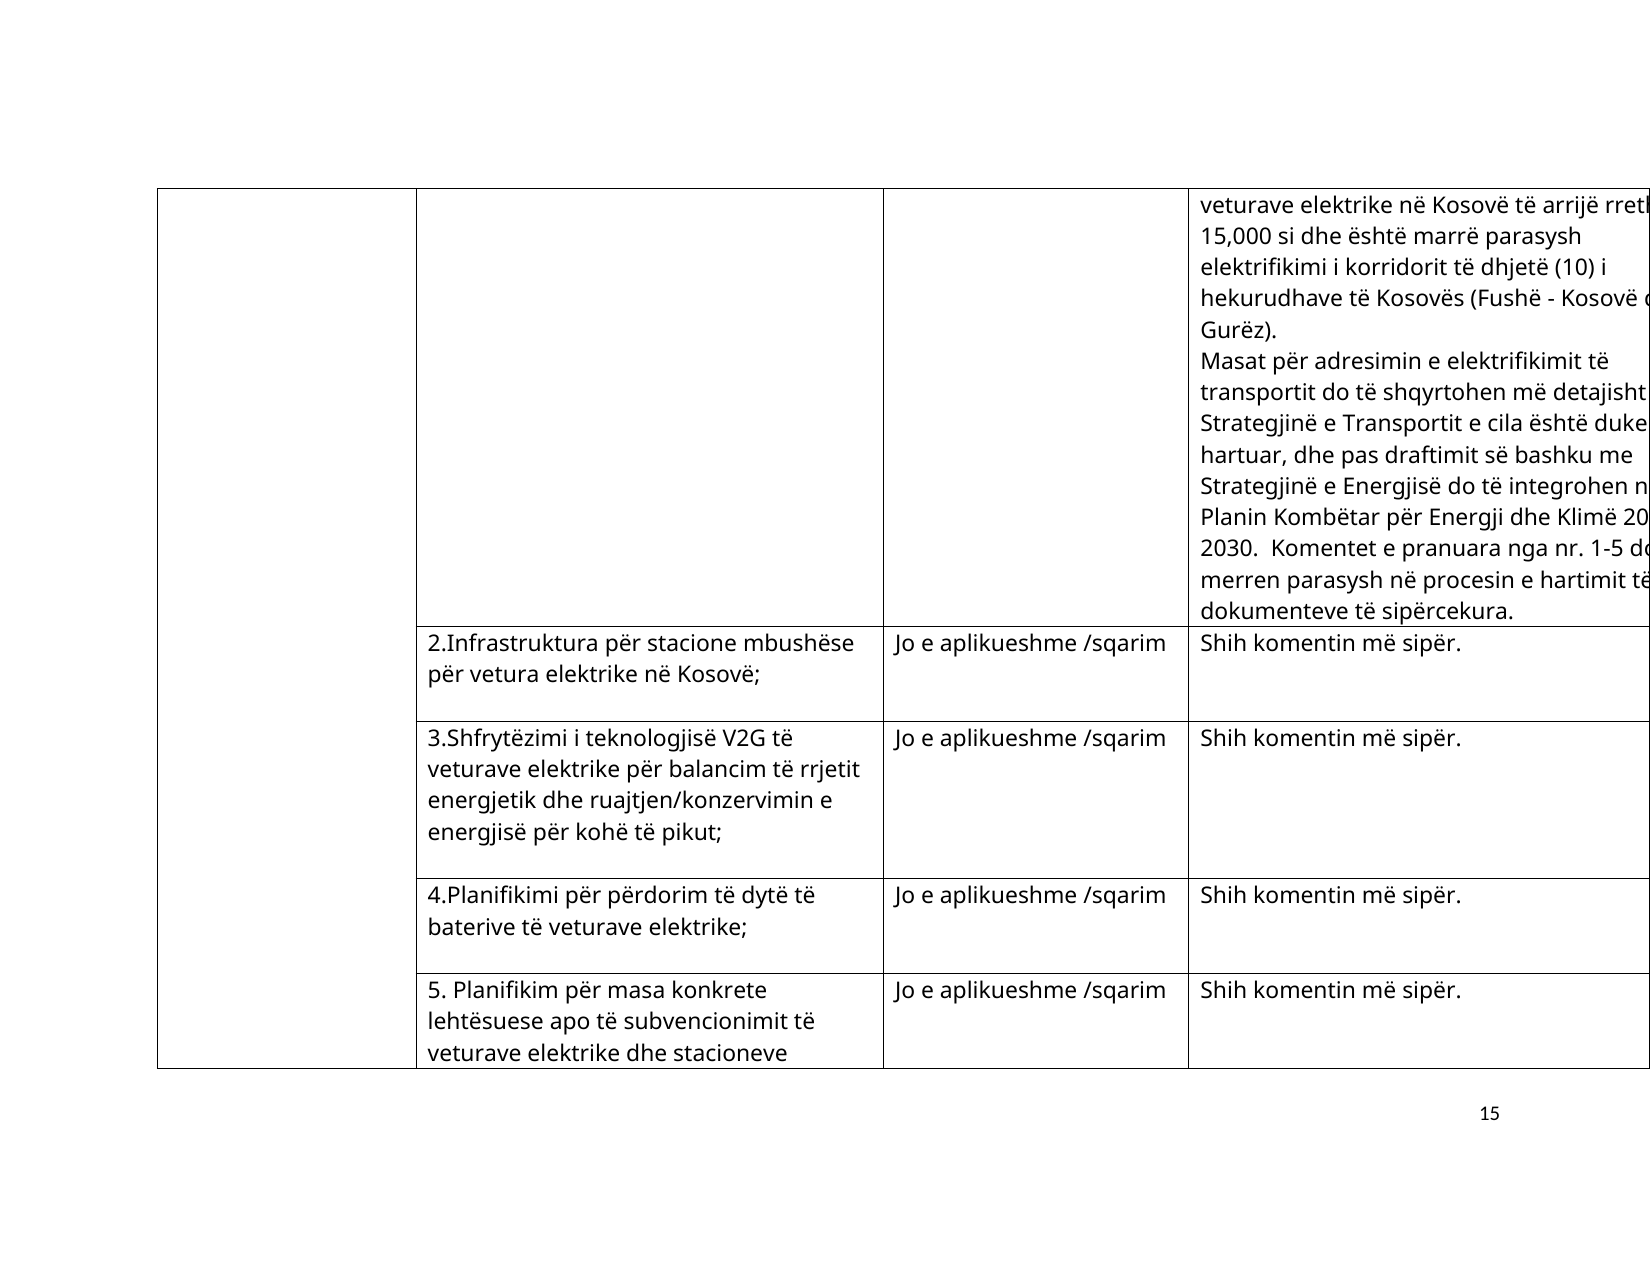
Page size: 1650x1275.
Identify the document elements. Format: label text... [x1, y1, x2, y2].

table_cell 3.Shfrytëzimi i teknologjisë V2G të veturave elektrike për balancim të rrjetit energjetik dhe ruajtjen/konzervimin e energjisë për kohë të pikut; [417, 722, 883, 878]
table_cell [417, 189, 883, 626]
table_cell Shih komentin më sipër. [1189, 879, 1649, 973]
table_cell 4.Planifikimi për përdorim të dytë të baterive të veturave elektrike; [417, 879, 883, 973]
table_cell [884, 974, 1188, 1068]
table_cell Shih komentin më sipër. [1189, 627, 1649, 721]
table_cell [158, 189, 416, 1068]
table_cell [417, 974, 883, 1068]
table_cell Shih komentin më sipër. [1189, 722, 1649, 878]
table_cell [1189, 974, 1649, 1068]
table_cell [1189, 189, 1649, 626]
table_cell Jo e aplikueshme /sqarim [884, 627, 1188, 721]
table_cell Jo e aplikueshme /sqarim [884, 722, 1188, 878]
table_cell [884, 189, 1188, 626]
table_cell Jo e aplikueshme /sqarim [884, 879, 1188, 973]
table_cell 2.Infrastruktura për stacione mbushëse për vetura elektrike në Kosovë; [417, 627, 883, 721]
